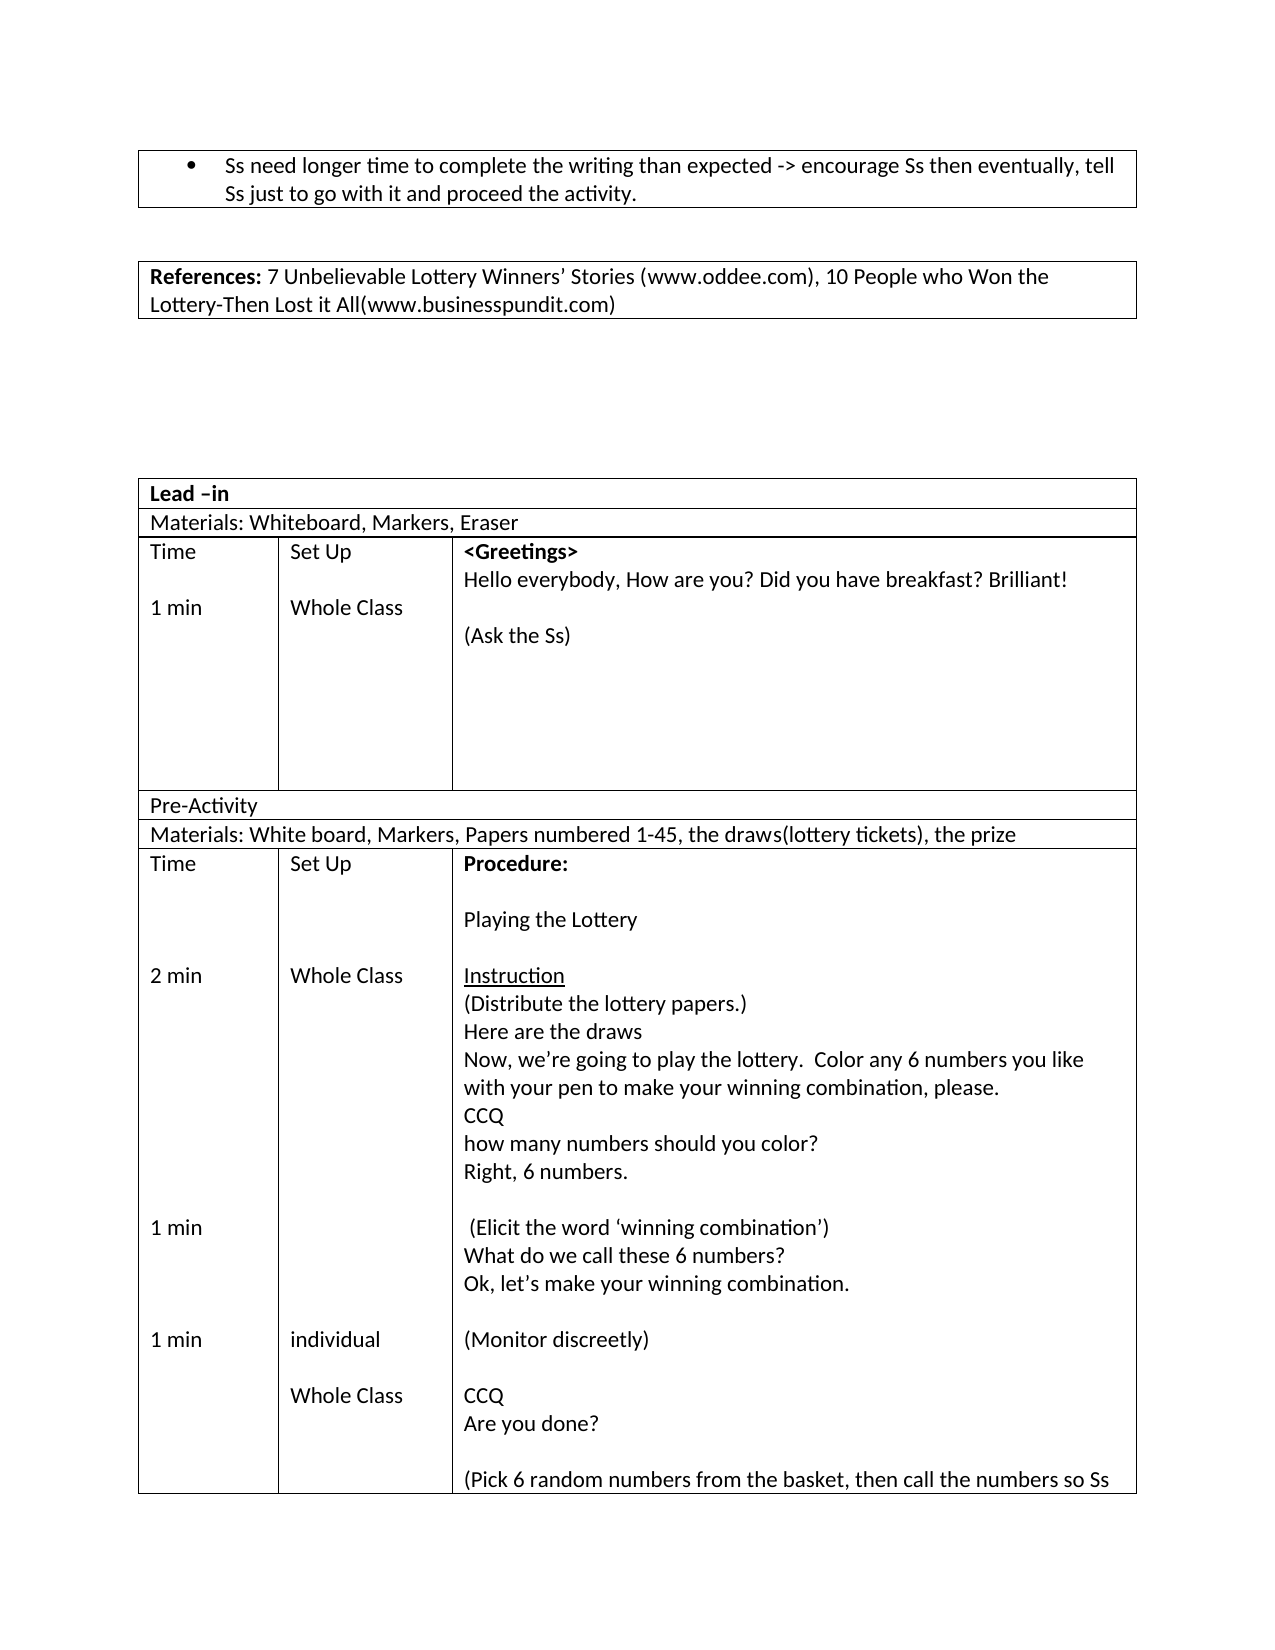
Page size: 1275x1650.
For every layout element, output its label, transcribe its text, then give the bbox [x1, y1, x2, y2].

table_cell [279, 849, 452, 1493]
table_cell <Greetings> Hello everybody, How are you? Did you have breakfast? Brilliant! (Ask the Ss) [453, 538, 1136, 790]
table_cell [453, 849, 1136, 1493]
table_cell Time 1 min [139, 538, 278, 790]
table_cell Materials: Whiteboard, Markers, Eraser [139, 509, 1136, 536]
table_cell Pre-Activity [139, 791, 1136, 819]
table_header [139, 151, 1136, 207]
table_cell Set Up Whole Class [279, 538, 452, 790]
table_header Lead –in [139, 479, 1136, 507]
table_cell Materials: White board, Markers, Papers numbered 1-45, the draws(lottery tickets), the prize [139, 820, 1136, 848]
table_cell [139, 849, 278, 1493]
table_header References: 7 Unbelievable Lottery Winners’ Stories (www.oddee.com), 10 People who Won the Lottery-Then Lost it All(www.businesspundit.com) [139, 262, 1136, 318]
